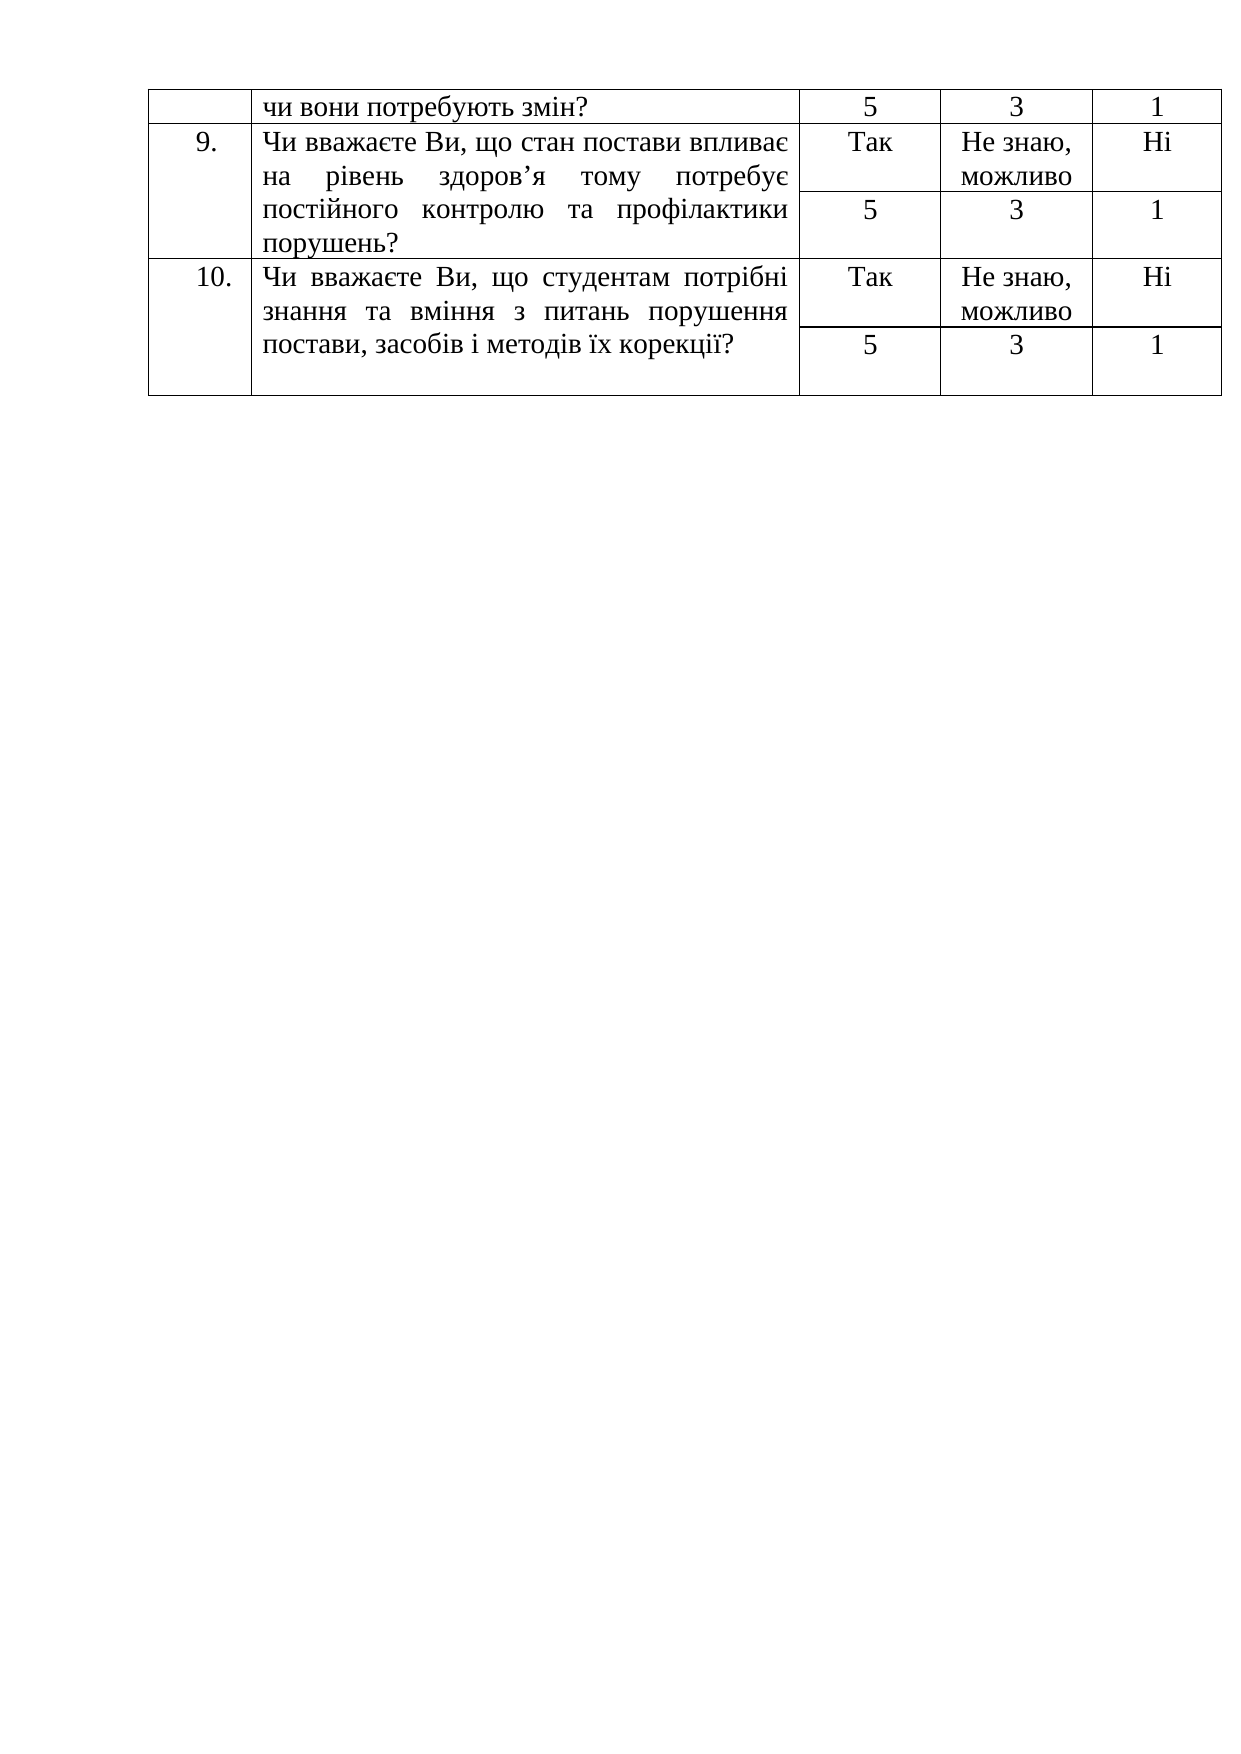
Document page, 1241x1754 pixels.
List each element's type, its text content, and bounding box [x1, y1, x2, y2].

table_cell 3 [941, 90, 1092, 123]
table_cell Не знаю, можливо [941, 124, 1092, 191]
table_cell [149, 124, 251, 258]
table_cell 1 [1093, 192, 1221, 258]
table_cell Так [800, 124, 940, 191]
table_cell 3 [941, 328, 1092, 394]
table_cell [149, 90, 251, 123]
table_cell 5 [800, 90, 940, 123]
table_cell Чи вважаєте Ви, що стан постави впливає на рівень здоров’я тому потребує постійного контролю та профілактики порушень? [252, 124, 799, 258]
table_cell Так [800, 259, 940, 326]
table_cell 1 [1093, 328, 1221, 394]
table_cell 5 [800, 192, 940, 258]
table_cell Чи вважаєте Ви, що студентам потрібні знання та вміння з питань порушення постави, засобів і методів їх корекції? [252, 259, 799, 394]
table_cell Не знаю, можливо [941, 259, 1092, 326]
table_cell Ні [1093, 124, 1221, 191]
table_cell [252, 90, 799, 123]
table_cell 5 [800, 328, 940, 394]
table_cell 3 [941, 192, 1092, 258]
table_cell Ні [1093, 259, 1221, 326]
table_cell [149, 259, 251, 394]
table_cell 1 [1093, 90, 1221, 123]
